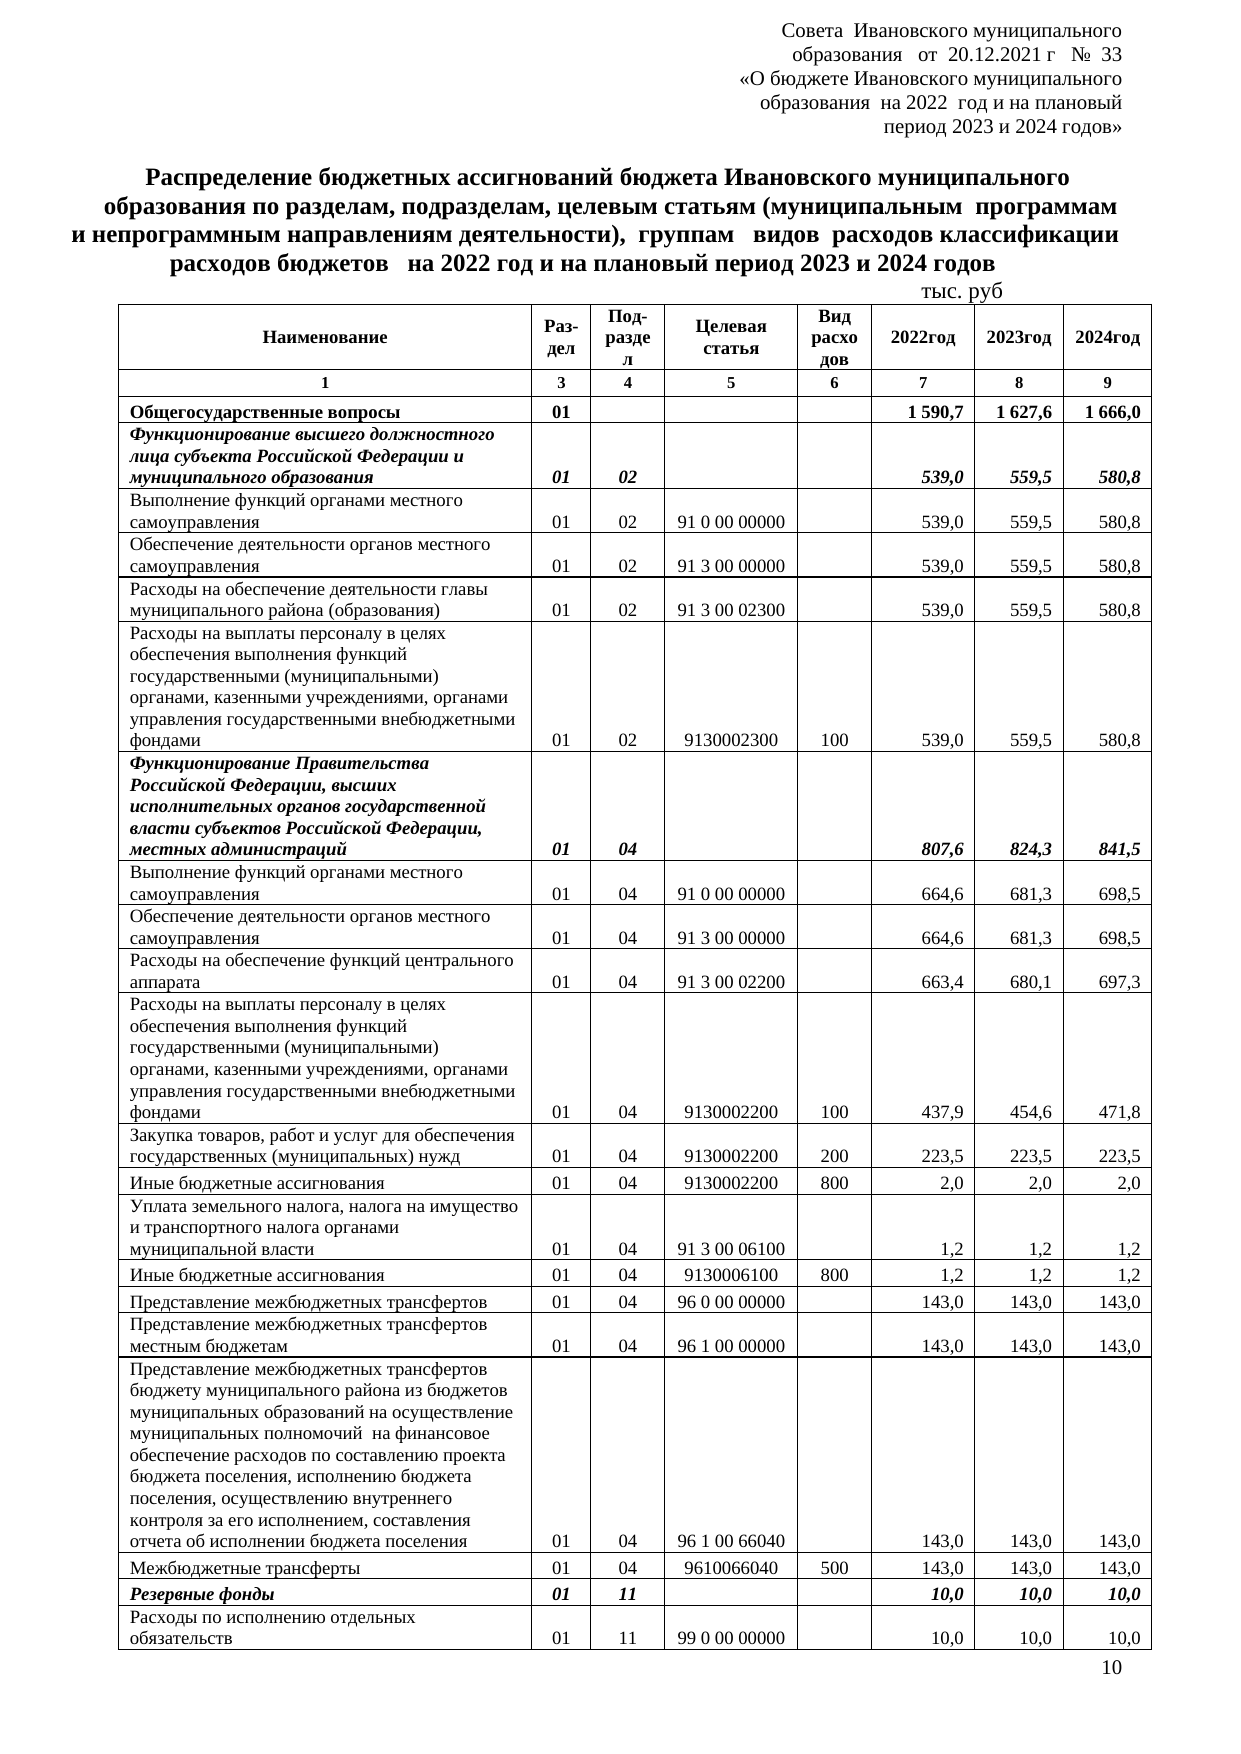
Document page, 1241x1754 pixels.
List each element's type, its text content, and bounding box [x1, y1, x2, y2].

table_cell [798, 397, 871, 422]
table_cell Обеспечение деятельности органов местного самоуправления [119, 905, 531, 948]
table_cell 143,0 [975, 1313, 1063, 1356]
table_cell 10,0 [1064, 1606, 1151, 1649]
table_cell 04 [591, 1313, 664, 1356]
table_cell 04 [591, 949, 664, 992]
table_cell 2,0 [872, 1168, 974, 1193]
table_cell 04 [591, 993, 664, 1123]
table_header Под-раздел [591, 305, 664, 369]
table_cell 10,0 [872, 1579, 974, 1605]
table_cell 143,0 [872, 1553, 974, 1578]
table_cell Расходы на обеспечение функций центрального аппарата [119, 949, 531, 992]
table_cell Представление межбюджетных трансфертов [119, 1287, 531, 1312]
table_cell 559,5 [975, 423, 1063, 488]
table_cell 143,0 [1064, 1287, 1151, 1312]
table_header Наименование [119, 305, 531, 369]
table_cell [798, 1313, 871, 1356]
table_cell 143,0 [872, 1358, 974, 1552]
table_cell 02 [591, 578, 664, 621]
table_cell 02 [591, 622, 664, 751]
table_cell 580,8 [1064, 578, 1151, 621]
table_cell 04 [591, 1124, 664, 1167]
table_cell Уплата земельного налога, налога на имущество и транспортного налога органами муниципальной власти [119, 1195, 531, 1259]
table_cell 539,0 [872, 622, 974, 751]
table_cell 96 1 00 66040 [665, 1358, 797, 1552]
table_cell 01 [532, 861, 590, 904]
table_cell 11 [591, 1579, 664, 1605]
table_cell 10,0 [975, 1579, 1063, 1605]
table_cell 9130002300 [665, 622, 797, 751]
table_cell 04 [591, 1287, 664, 1312]
text Совета Ивановского муниципального [118, 18, 1122, 42]
table_cell 9 [1064, 370, 1151, 396]
table_cell Функционирование Правительства Российской Федерации, высших исполнительных органов государственной власти субъектов Российской Федерации, местных администраций [119, 752, 531, 860]
table_cell [665, 1579, 797, 1605]
table_cell 9610066040 [665, 1553, 797, 1578]
table_cell 01 [532, 905, 590, 948]
table_cell 559,5 [975, 578, 1063, 621]
table_cell 800 [798, 1168, 871, 1193]
table_cell 01 [532, 578, 590, 621]
table_cell 539,0 [872, 423, 974, 488]
table_header 2024год [1064, 305, 1151, 369]
table_cell 6 [798, 370, 871, 396]
table_cell 539,0 [872, 578, 974, 621]
table_cell 1,2 [1064, 1195, 1151, 1259]
table_cell 01 [532, 622, 590, 751]
table_cell 1 666,0 [1064, 397, 1151, 422]
table_cell 04 [591, 752, 664, 860]
table_cell 841,5 [1064, 752, 1151, 860]
table_cell Иные бюджетные ассигнования [119, 1168, 531, 1193]
text Распределение бюджетных ассигнований бюджета Ивановского муниципального [43, 162, 1122, 191]
table_cell 04 [591, 1195, 664, 1259]
text образования от 20.12.2021 г № 33 «О бюджете Ивановского муниципального [118, 42, 1122, 90]
table_cell 96 0 00 00000 [665, 1287, 797, 1312]
table_cell 471,8 [1064, 993, 1151, 1123]
table_header Раз-дел [532, 305, 590, 369]
table_cell [798, 752, 871, 860]
text и непрограммным направлениям деятельности), группам видов расходов классификации расходов бюджетов на 2022 год и на плановый период 2023 и 2024 годов [43, 219, 1122, 277]
table_cell 04 [591, 1260, 664, 1286]
table_cell 91 3 00 00000 [665, 533, 797, 576]
table_cell 01 [532, 1313, 590, 1356]
table_cell 580,8 [1064, 622, 1151, 751]
table_cell 01 [532, 752, 590, 860]
table_cell [798, 489, 871, 532]
table_cell 698,5 [1064, 861, 1151, 904]
table_cell 681,3 [975, 861, 1063, 904]
table_cell 9130002200 [665, 993, 797, 1123]
table_cell 01 [532, 1287, 590, 1312]
table_cell 10,0 [872, 1606, 974, 1649]
table_cell 143,0 [1064, 1358, 1151, 1552]
table_cell 807,6 [872, 752, 974, 860]
table_cell [798, 578, 871, 621]
table_cell 02 [591, 533, 664, 576]
table_cell Общегосударственные вопросы [119, 397, 531, 422]
table_cell 143,0 [1064, 1553, 1151, 1578]
table_cell 04 [591, 1553, 664, 1578]
table_cell 664,6 [872, 861, 974, 904]
table_cell Представление межбюджетных трансфертов местным бюджетам [119, 1313, 531, 1356]
table_cell 01 [532, 1124, 590, 1167]
table_cell 04 [591, 1168, 664, 1193]
table_cell 1,2 [975, 1260, 1063, 1286]
table_cell 580,8 [1064, 489, 1151, 532]
table_cell 143,0 [975, 1553, 1063, 1578]
table_cell 01 [532, 949, 590, 992]
text образования по разделам, подразделам, целевым статьям (муниципальным программам [43, 191, 1122, 219]
table_cell 01 [532, 1195, 590, 1259]
table_cell 7 [872, 370, 974, 396]
table_cell Межбюджетные трансферты [119, 1553, 531, 1578]
table_cell 1 627,6 [975, 397, 1063, 422]
table_cell 697,3 [1064, 949, 1151, 992]
table_cell 143,0 [975, 1287, 1063, 1312]
table_cell 698,5 [1064, 905, 1151, 948]
table_cell Закупка товаров, работ и услуг для обеспечения государственных (муниципальных) нужд [119, 1124, 531, 1167]
table_cell 96 1 00 00000 [665, 1313, 797, 1356]
table_cell [798, 861, 871, 904]
table_cell 01 [532, 1553, 590, 1578]
table_cell 02 [591, 489, 664, 532]
table_cell 824,3 [975, 752, 1063, 860]
table_cell 559,5 [975, 622, 1063, 751]
table_cell 663,4 [872, 949, 974, 992]
table_header Целевая статья [665, 305, 797, 369]
table_cell 580,8 [1064, 423, 1151, 488]
table_cell 559,5 [975, 533, 1063, 576]
table_cell [798, 1606, 871, 1649]
table_cell [665, 752, 797, 860]
table_cell 91 3 00 02200 [665, 949, 797, 992]
table_cell [798, 1358, 871, 1552]
table_cell 500 [798, 1553, 871, 1578]
table_cell 01 [532, 1260, 590, 1286]
table_cell Расходы на выплаты персоналу в целях обеспечения выполнения функций государственными (муниципальными) органами, казенными учреждениями, органами управления государственными внебюджетными фондами [119, 993, 531, 1123]
table_cell 91 0 00 00000 [665, 861, 797, 904]
table_cell 02 [591, 423, 664, 488]
table_cell Расходы на выплаты персоналу в целях обеспечения выполнения функций государственными (муниципальными) органами, казенными учреждениями, органами управления государственными внебюджетными фондами [119, 622, 531, 751]
table_cell 01 [532, 489, 590, 532]
text период 2023 и 2024 годов» [118, 114, 1122, 138]
table_cell 143,0 [1064, 1313, 1151, 1356]
table_cell 223,5 [975, 1124, 1063, 1167]
table_cell 1,2 [1064, 1260, 1151, 1286]
table_cell Выполнение функций органами местного самоуправления [119, 489, 531, 532]
table_cell Обеспечение деятельности органов местного самоуправления [119, 533, 531, 576]
table_cell 1,2 [872, 1195, 974, 1259]
table_cell 539,0 [872, 533, 974, 576]
table_cell 99 0 00 00000 [665, 1606, 797, 1649]
table_cell Расходы на обеспечение деятельности главы муниципального района (образования) [119, 578, 531, 621]
table_cell 143,0 [872, 1287, 974, 1312]
table_cell 223,5 [1064, 1124, 1151, 1167]
table_cell 559,5 [975, 489, 1063, 532]
table_header Вид расходов [798, 305, 871, 369]
table_cell 10,0 [1064, 1579, 1151, 1605]
table_cell 580,8 [1064, 533, 1151, 576]
table_cell [798, 1287, 871, 1312]
table_cell 223,5 [872, 1124, 974, 1167]
table_cell 1 [119, 370, 531, 396]
table_cell [591, 397, 664, 422]
table_cell [665, 397, 797, 422]
table_cell 664,6 [872, 905, 974, 948]
table_cell [798, 423, 871, 488]
table_cell Резервные фонды [119, 1579, 531, 1605]
table_header 2023год [975, 305, 1063, 369]
table_cell 1 590,7 [872, 397, 974, 422]
table_cell 4 [591, 370, 664, 396]
table_cell [798, 533, 871, 576]
table_cell [665, 423, 797, 488]
table_cell 91 3 00 06100 [665, 1195, 797, 1259]
table_cell 2,0 [975, 1168, 1063, 1193]
table_cell 01 [532, 397, 590, 422]
table_cell 2,0 [1064, 1168, 1151, 1193]
table_cell 04 [591, 905, 664, 948]
table_cell 01 [532, 1168, 590, 1193]
table_cell Функционирование высшего должностного лица субъекта Российской Федерации и муниципального образования [119, 423, 531, 488]
table_cell 01 [532, 423, 590, 488]
table_cell 01 [532, 1579, 590, 1605]
table_cell 454,6 [975, 993, 1063, 1123]
table_cell 1,2 [872, 1260, 974, 1286]
table_cell 9130002200 [665, 1168, 797, 1193]
table_cell [798, 905, 871, 948]
table_cell 9130006100 [665, 1260, 797, 1286]
text образования на 2022 год и на плановый [118, 90, 1122, 114]
table_cell 100 [798, 622, 871, 751]
table_cell 100 [798, 993, 871, 1123]
table_cell 437,9 [872, 993, 974, 1123]
table_cell 539,0 [872, 489, 974, 532]
table_cell 3 [532, 370, 590, 396]
table_cell 143,0 [872, 1313, 974, 1356]
table_cell [798, 1579, 871, 1605]
table_cell 681,3 [975, 905, 1063, 948]
table_cell 200 [798, 1124, 871, 1167]
table_cell [798, 1195, 871, 1259]
table_cell 680,1 [975, 949, 1063, 992]
table_cell 5 [665, 370, 797, 396]
table_cell 11 [591, 1606, 664, 1649]
table_header 2022год [872, 305, 974, 369]
table_cell 1,2 [975, 1195, 1063, 1259]
table_cell 01 [532, 533, 590, 576]
table_cell 800 [798, 1260, 871, 1286]
table_cell 91 0 00 00000 [665, 489, 797, 532]
table_cell 9130002200 [665, 1124, 797, 1167]
table_cell Расходы по исполнению отдельных обязательств [119, 1606, 531, 1649]
table_cell [798, 949, 871, 992]
table_cell 04 [591, 1358, 664, 1552]
table_cell 04 [591, 861, 664, 904]
table_cell Выполнение функций органами местного самоуправления [119, 861, 531, 904]
table_cell Иные бюджетные ассигнования [119, 1260, 531, 1286]
text тыс. руб [43, 277, 1122, 303]
table_cell 10,0 [975, 1606, 1063, 1649]
table_cell 91 3 00 00000 [665, 905, 797, 948]
table_cell 8 [975, 370, 1063, 396]
table_cell 143,0 [975, 1358, 1063, 1552]
table_cell 01 [532, 1358, 590, 1552]
table_cell 01 [532, 1606, 590, 1649]
table_cell 91 3 00 02300 [665, 578, 797, 621]
table_cell 01 [532, 993, 590, 1123]
